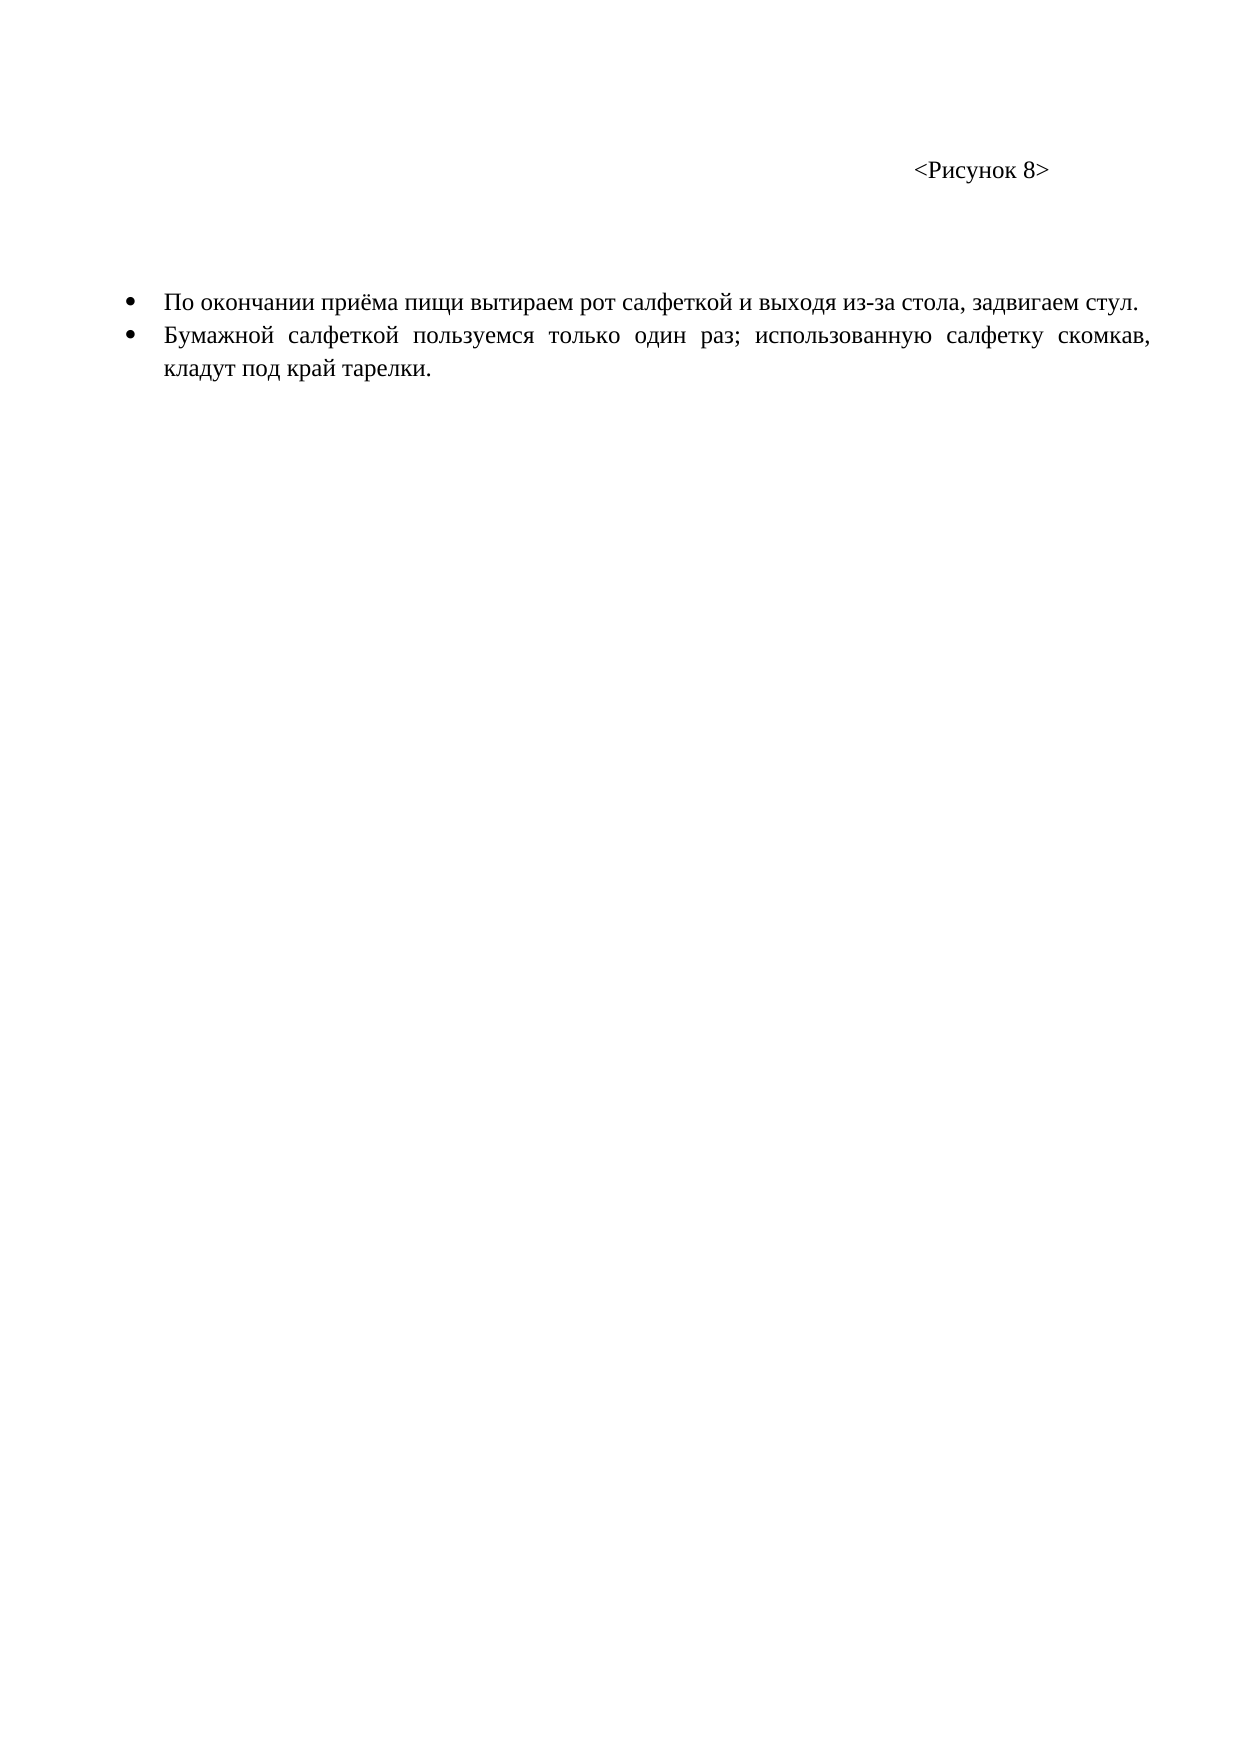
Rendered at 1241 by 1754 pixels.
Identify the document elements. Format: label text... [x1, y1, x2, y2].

list Бумажной салфеткой пользуемся только один раз; использованную салфетку скомкав, кладут под край тарелки. [126, 320, 1152, 382]
list По окончании приёма пищи вытираем рот салфеткой и выходя из-за стола, задвигаем стул. [126, 287, 1152, 316]
list <Рисунок 8> [176, 155, 1152, 183]
